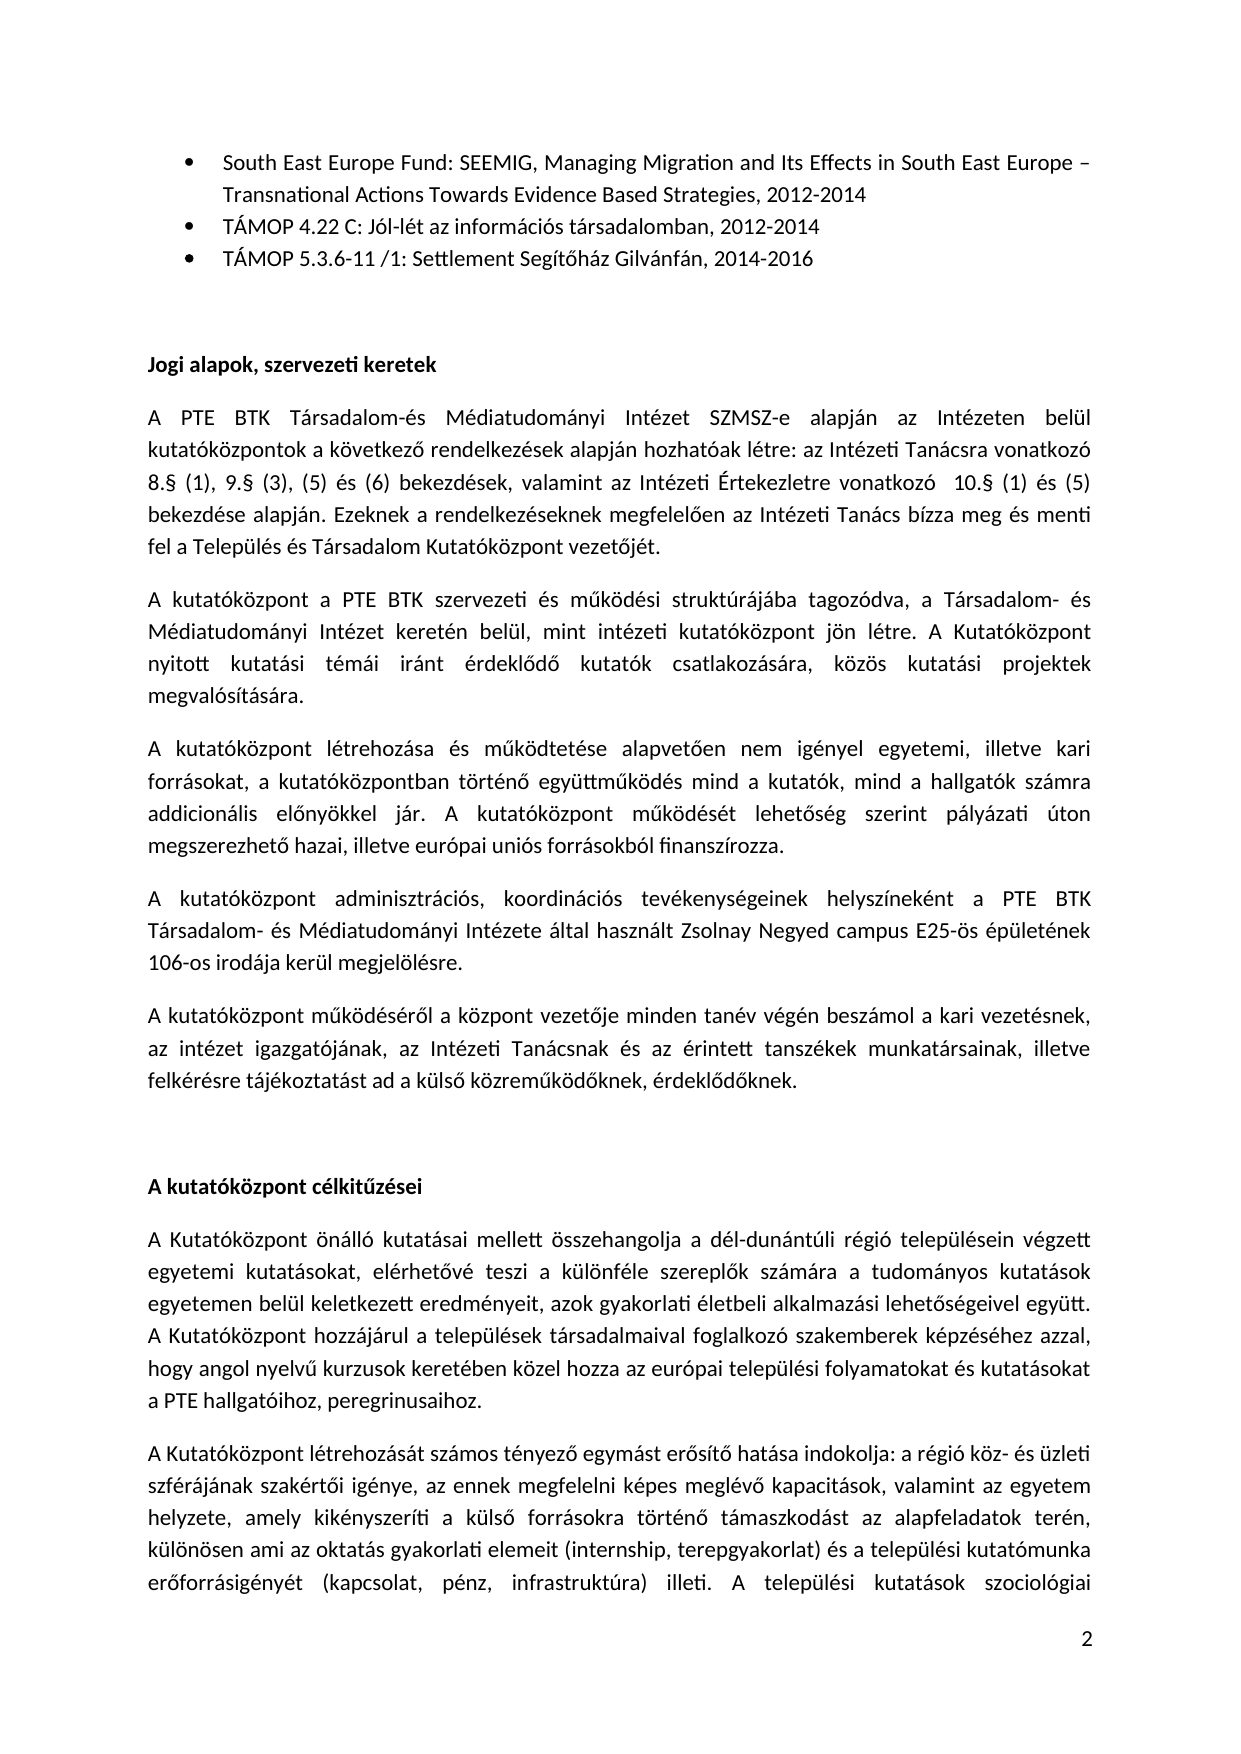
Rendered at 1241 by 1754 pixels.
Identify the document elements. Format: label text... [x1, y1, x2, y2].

text Jogi alapok, szervezeti keretek [148, 350, 1093, 378]
list South East Europe Fund: SEEMIG, Managing Migration and Its Effects in South East Europe – Transnational Actions Towards Evidence Based Strategies, 2012-2014 [185, 148, 1093, 208]
text A kutatóközpont létrehozása és működtetése alapvetően nem igényel egyetemi, illetve kari forrásokat, a kutatóközpontban történő együttműködés mind a kutatók, mind a hallgatók számra addicionális előnyökkel jár. A kutatóközpont működését lehetőség szerint pályázati úton megszerezhető hazai, illetve európai uniós forrásokból finanszírozza. [148, 734, 1093, 859]
text A PTE BTK Társadalom-és Médiatudományi Intézet SZMSZ-e alapján az Intézeten belül kutatóközpontok a következő rendelkezések alapján hozhatóak létre: az Intézeti Tanácsra vonatkozó 8.§ (1), 9.§ (3), (5) és (6) bekezdések, valamint az Intézeti Értekezletre vonatkozó 10.§ (1) és (5) bekezdése alapján. Ezeknek a rendelkezéseknek megfelelően az Intézeti Tanács bízza meg és menti fel a Település és Társadalom Kutatóközpont vezetőjét. [148, 403, 1093, 560]
list TÁMOP 5.3.6-11 /1: Settlement Segítőház Gilvánfán, 2014-2016 [185, 244, 1093, 272]
text A kutatóközpont működéséről a központ vezetője minden tanév végén beszámol a kari vezetésnek, az intézet igazgatójának, az Intézeti Tanácsnak és az érintett tanszékek munkatársainak, illetve felkérésre tájékoztatást ad a külső közreműködőknek, érdeklődőknek. [148, 1002, 1093, 1094]
text A kutatóközpont célkitűzései [148, 1172, 1093, 1200]
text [148, 1439, 1093, 1596]
text A kutatóközpont adminisztrációs, koordinációs tevékenységeinek helyszíneként a PTE BTK Társadalom- és Médiatudományi Intézete által használt Zsolnay Negyed campus E25-ös épületének 106-os irodája kerül megjelölésre. [148, 884, 1093, 977]
text A kutatóközpont a PTE BTK szervezeti és működési struktúrájába tagozódva, a Társadalom- és Médiatudományi Intézet keretén belül, mint intézeti kutatóközpont jön létre. A Kutatóközpont nyitott kutatási témái iránt érdeklődő kutatók csatlakozására, közös kutatási projektek megvalósítására. [148, 585, 1093, 709]
list TÁMOP 4.22 C: Jól-lét az információs társadalomban, 2012-2014 [185, 212, 1093, 240]
text A Kutatóközpont önálló kutatásai mellett összehangolja a dél-dunántúli régió településein végzett egyetemi kutatásokat, elérhetővé teszi a különféle szereplők számára a tudományos kutatások egyetemen belül keletkezett eredményeit, azok gyakorlati életbeli alkalmazási lehetőségeivel együtt. A Kutatóközpont hozzájárul a települések társadalmaival foglalkozó szakemberek képzéséhez azzal, hogy angol nyelvű kurzusok keretében közel hozza az európai települési folyamatokat és kutatásokat a PTE hallgatóihoz, peregrinusaihoz. [148, 1225, 1093, 1414]
